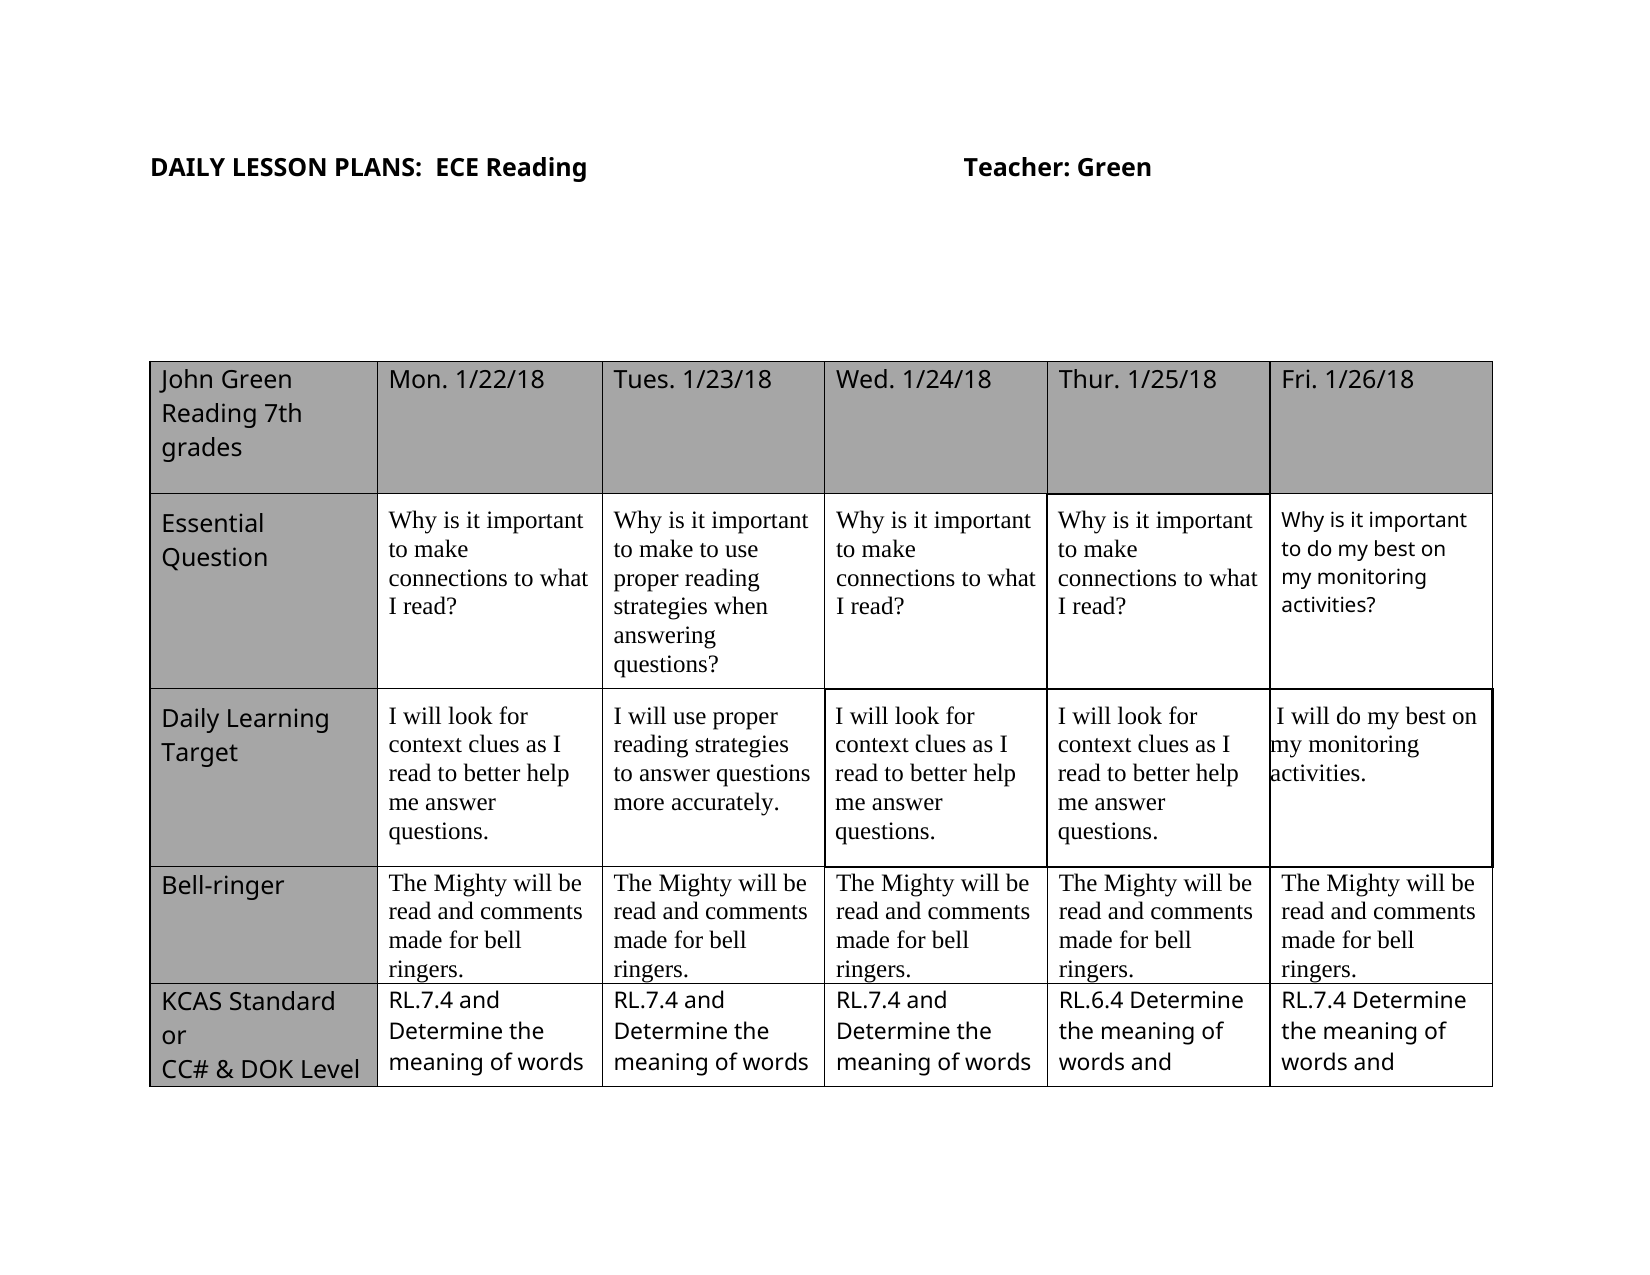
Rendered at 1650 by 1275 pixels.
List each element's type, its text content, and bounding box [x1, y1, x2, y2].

table_cell The Mighty will be read and comments made for bell ringers. [603, 867, 824, 983]
table_header Tues. 1/23/18 [603, 362, 824, 493]
table_cell The Mighty will be read and comments made for bell ringers. [1271, 868, 1492, 983]
table_cell I will look for context clues as I read to better help me answer questions. [826, 690, 1046, 866]
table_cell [603, 984, 824, 1086]
table_cell I will do my best on my monitoring activities. [1271, 690, 1491, 866]
table_cell Why is it important to make connections to what I read? [378, 494, 602, 688]
table_header Wed. 1/24/18 [825, 362, 1047, 493]
table_cell I will use proper reading strategies to answer questions more accurately. [603, 689, 824, 866]
table_header Thur. 1/25/18 [1048, 362, 1269, 493]
table_cell The Mighty will be read and comments made for bell ringers. [825, 868, 1047, 983]
table_cell The Mighty will be read and comments made for bell ringers. [1048, 868, 1269, 983]
table_cell Essential Question [151, 494, 377, 688]
table_cell Why is it important to make to use proper reading strategies when answering questions? [603, 494, 824, 688]
table_header Mon. 1/22/18 [378, 362, 602, 493]
table_cell Why is it important to make connections to what I read? [825, 494, 1046, 688]
table_cell Daily Learning Target [151, 689, 377, 866]
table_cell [825, 984, 1047, 1086]
table_cell I will look for context clues as I read to better help me answer questions. [378, 689, 602, 866]
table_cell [151, 984, 377, 1086]
table_header Fri. 1/26/18 [1271, 362, 1492, 493]
table_cell Why is it important to make connections to what I read? [1048, 495, 1269, 688]
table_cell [1048, 984, 1269, 1086]
table_cell Bell-ringer [151, 867, 377, 983]
table_cell Why is it important to do my best on my monitoring activities? [1271, 494, 1492, 688]
table_cell I will look for context clues as I read to better help me answer questions. [1048, 690, 1269, 866]
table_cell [378, 984, 602, 1086]
table_header John Green Reading 7th grades [151, 362, 377, 493]
table_cell The Mighty will be read and comments made for bell ringers. [378, 867, 602, 983]
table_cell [1271, 984, 1492, 1086]
